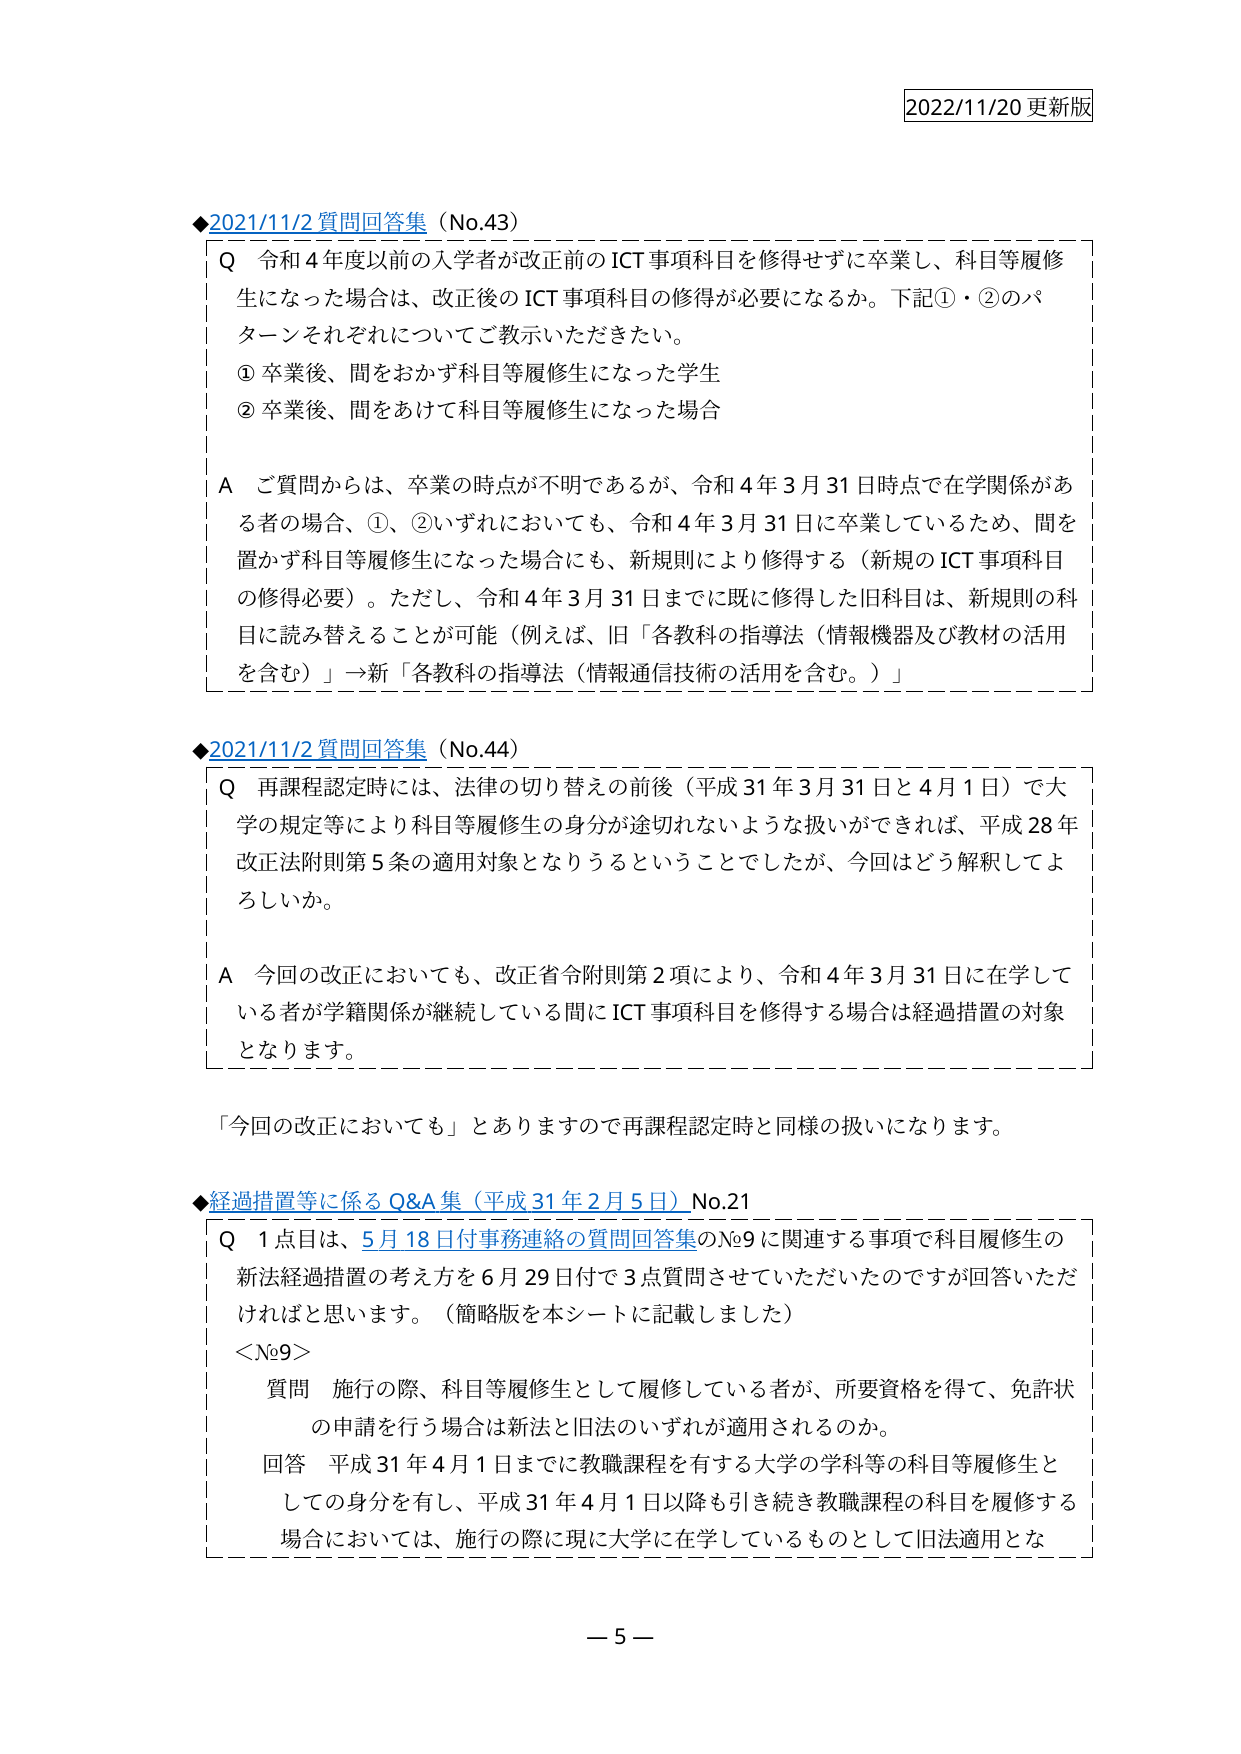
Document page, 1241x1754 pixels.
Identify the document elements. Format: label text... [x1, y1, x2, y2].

table_header Q 令和4年度以前の入学者が改正前のICT事項科目を修得せずに卒業し、科目等履修生になった場合は、改正後のICT事項科目の修得が必要になるか。下記①・②のパターンそれぞれについてご教示いただきたい。 ① 卒業後、間をおかず科目等履修生になった学生 ② 卒業後、間をあけて科目等履修生になった場合 A ご質問からは、卒業の時点が不明であるが、令和4年3月31日時点で在学関係がある者の場合、①、②いずれにおいても、令和4年3月31日に卒業しているため、間を置かず科目等履修生になった場合にも、新規則により修得する（新規のICT事項科目の修得必要）。ただし、令和4年3月31日までに既に修得した旧科目は、新規則の科目に読み替えることが可能（例えば、旧「各教科の指導法（情報機器及び教材の活用を含む）」→新「各教科の指導法（情報通信技術の活用を含む。）」 [207, 240, 1092, 691]
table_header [207, 1219, 1092, 1557]
table_header Q 再課程認定時には、法律の切り替えの前後（平成31年3月31日と4月1日）で大学の規定等により科目等履修生の身分が途切れないような扱いができれば、平成28年改正法附則第5条の適用対象となりうるということでしたが、今回はどう解釈してよろしいか。 A 今回の改正においても、改正省令附則第2項により、令和4年3月31日に在学している者が学籍関係が継続している間にICT事項科目を修得する場合は経過措置の対象となります。 [207, 767, 1092, 1068]
text ◆2021/11/2質問回答集（No.43） [192, 202, 1092, 239]
text ◆経過措置等に係るQ&A集（平成31年2月5日）No.21 [192, 1181, 1092, 1219]
text 「今回の改正においても」とありますので再課程認定時と同様の扱いになります。 [207, 1106, 1092, 1144]
text ◆2021/11/2質問回答集（No.44） [192, 729, 1092, 767]
